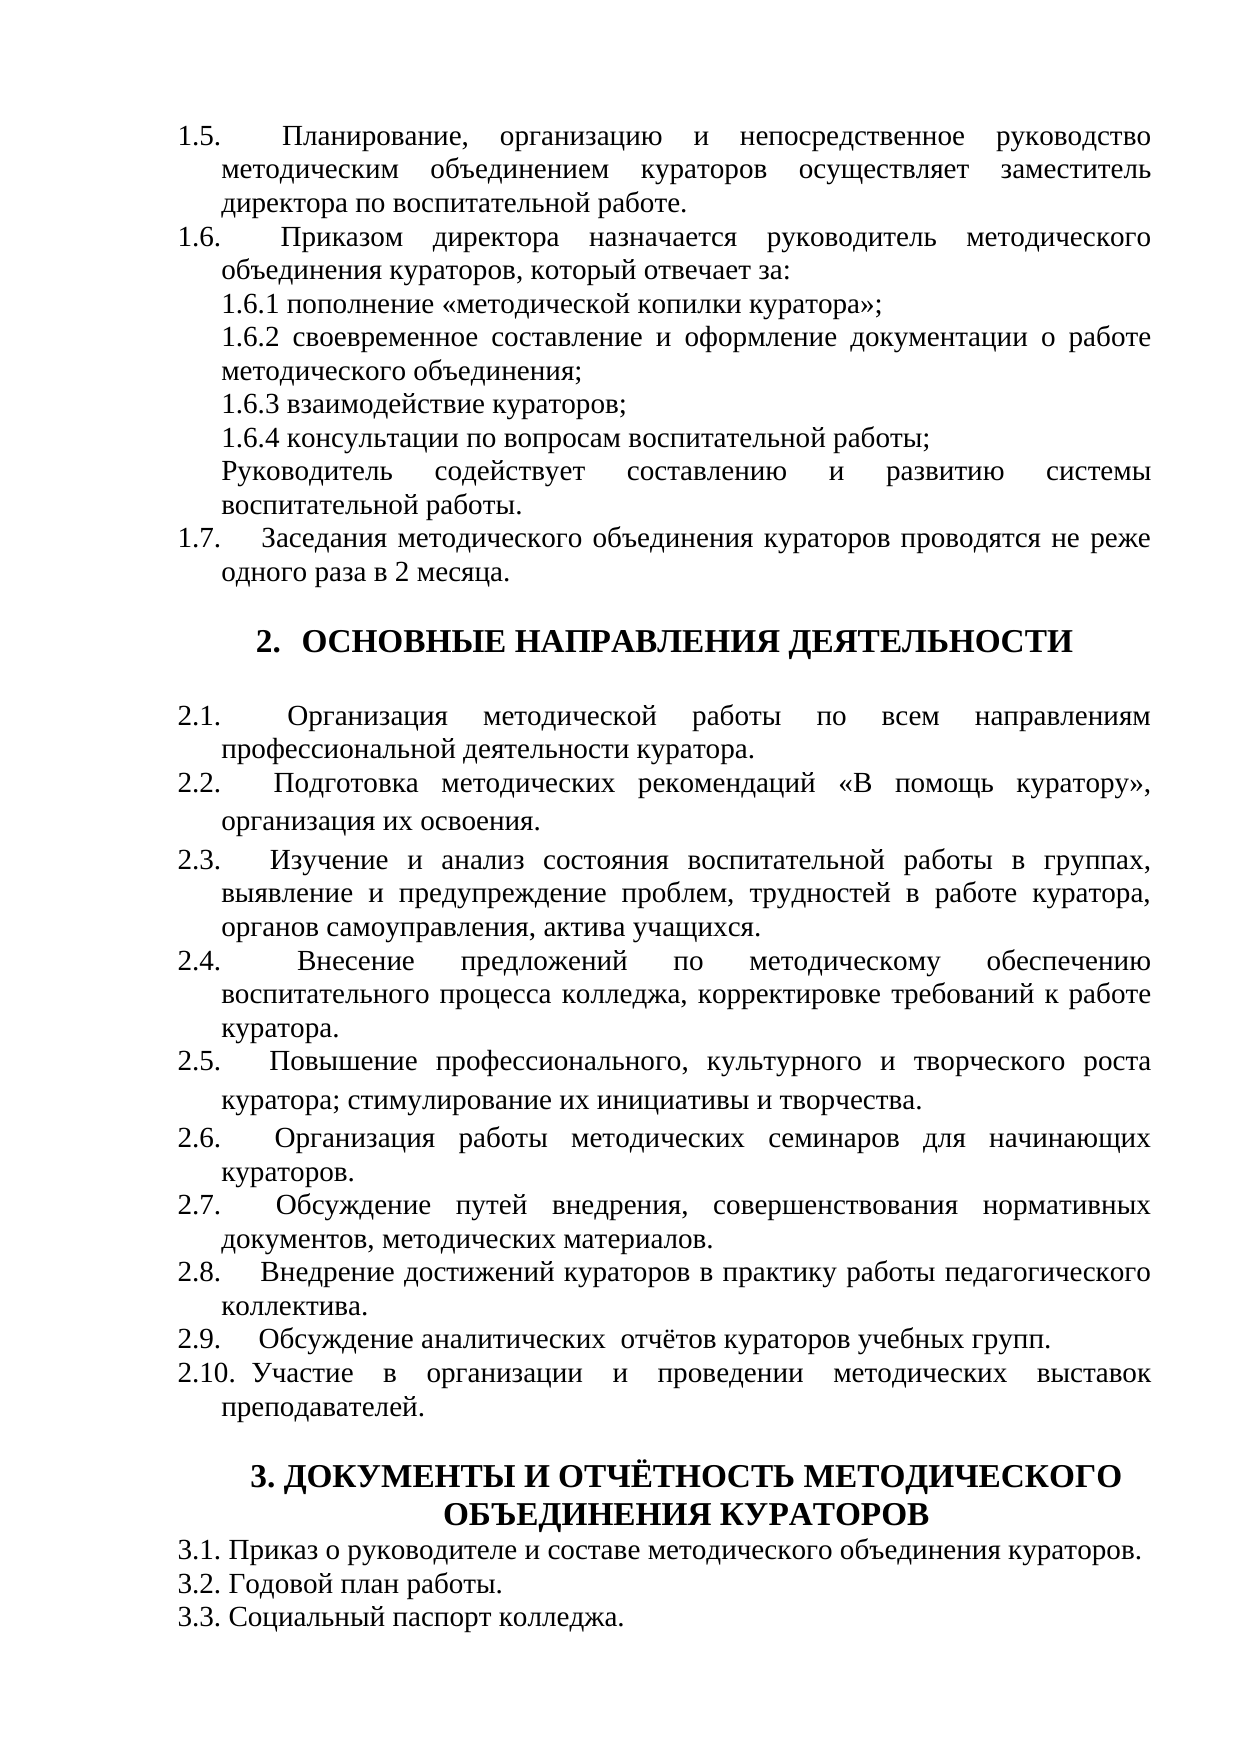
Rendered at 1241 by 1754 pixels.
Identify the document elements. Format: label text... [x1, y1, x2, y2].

list 3. ДОКУМЕНТЫ И ОТЧЁТНОСТЬ МЕТОДИЧЕСКОГО ОБЪЕДИНЕНИЯ КУРАТОРОВ [221, 1456, 1152, 1532]
list Подготовка методических рекомендаций «В помощь куратору», организация их освоения. [177, 765, 1152, 837]
list Обсуждение аналитических отчётов кураторов учебных групп. [177, 1322, 1152, 1355]
list Изучение и анализ состояния воспитательной работы в группах, выявление и предупреждение проблем, трудностей в работе куратора, органов самоуправления, актива учащихся. [177, 842, 1152, 943]
list Организация работы методических семинаров для начинающих кураторов. [177, 1120, 1152, 1187]
list 3.3. Социальный паспорт колледжа. [177, 1599, 1152, 1633]
list Обсуждение путей внедрения, совершенствования нормативных документов, методических материалов. [177, 1187, 1152, 1254]
list ОСНОВНЫЕ НАПРАВЛЕНИЯ ДЕЯТЕЛЬНОСТИ [177, 621, 1152, 659]
list 3.2. Годовой план работы. [177, 1566, 1152, 1599]
text Руководитель содействует составлению и развитию системы воспитательной работы. [221, 453, 1152, 521]
list Внедрение достижений кураторов в практику работы педагогического коллектива. [177, 1254, 1152, 1322]
list Приказом директора назначается руководитель методического объединения кураторов, который отвечает за: [177, 219, 1152, 286]
list Внесение предложений по методическому обеспечению воспитательного процесса колледжа, корректировке требований к работе куратора. [177, 943, 1152, 1043]
text 1.6.2 своевременное составление и оформление документации о работе методического объединения; [221, 319, 1152, 386]
list 3.1. Приказ о руководителе и составе методического объединения кураторов. [177, 1532, 1152, 1566]
list Участие в организации и проведении методических выставок преподавателей. [177, 1355, 1152, 1422]
list Планирование, организацию и непосредственное руководство методическим объединением кураторов осуществляет заместитель директора по воспитательной работе. [177, 118, 1152, 219]
list Заседания методического объединения кураторов проводятся не реже одного раза в 2 месяца. [177, 521, 1152, 588]
list Организация методической работы по всем направлениям профессиональной деятельности куратора. [177, 698, 1152, 765]
list Повышение профессионального, культурного и творческого роста куратора; стимулирование их инициативы и творчества. [177, 1043, 1152, 1115]
text 1.6.3 взаимодействие кураторов; [221, 386, 1152, 420]
text 1.6.1 пополнение «методической копилки куратора»; [221, 286, 1152, 319]
text 1.6.4 консультации по вопросам воспитательной работы; [221, 420, 1152, 453]
